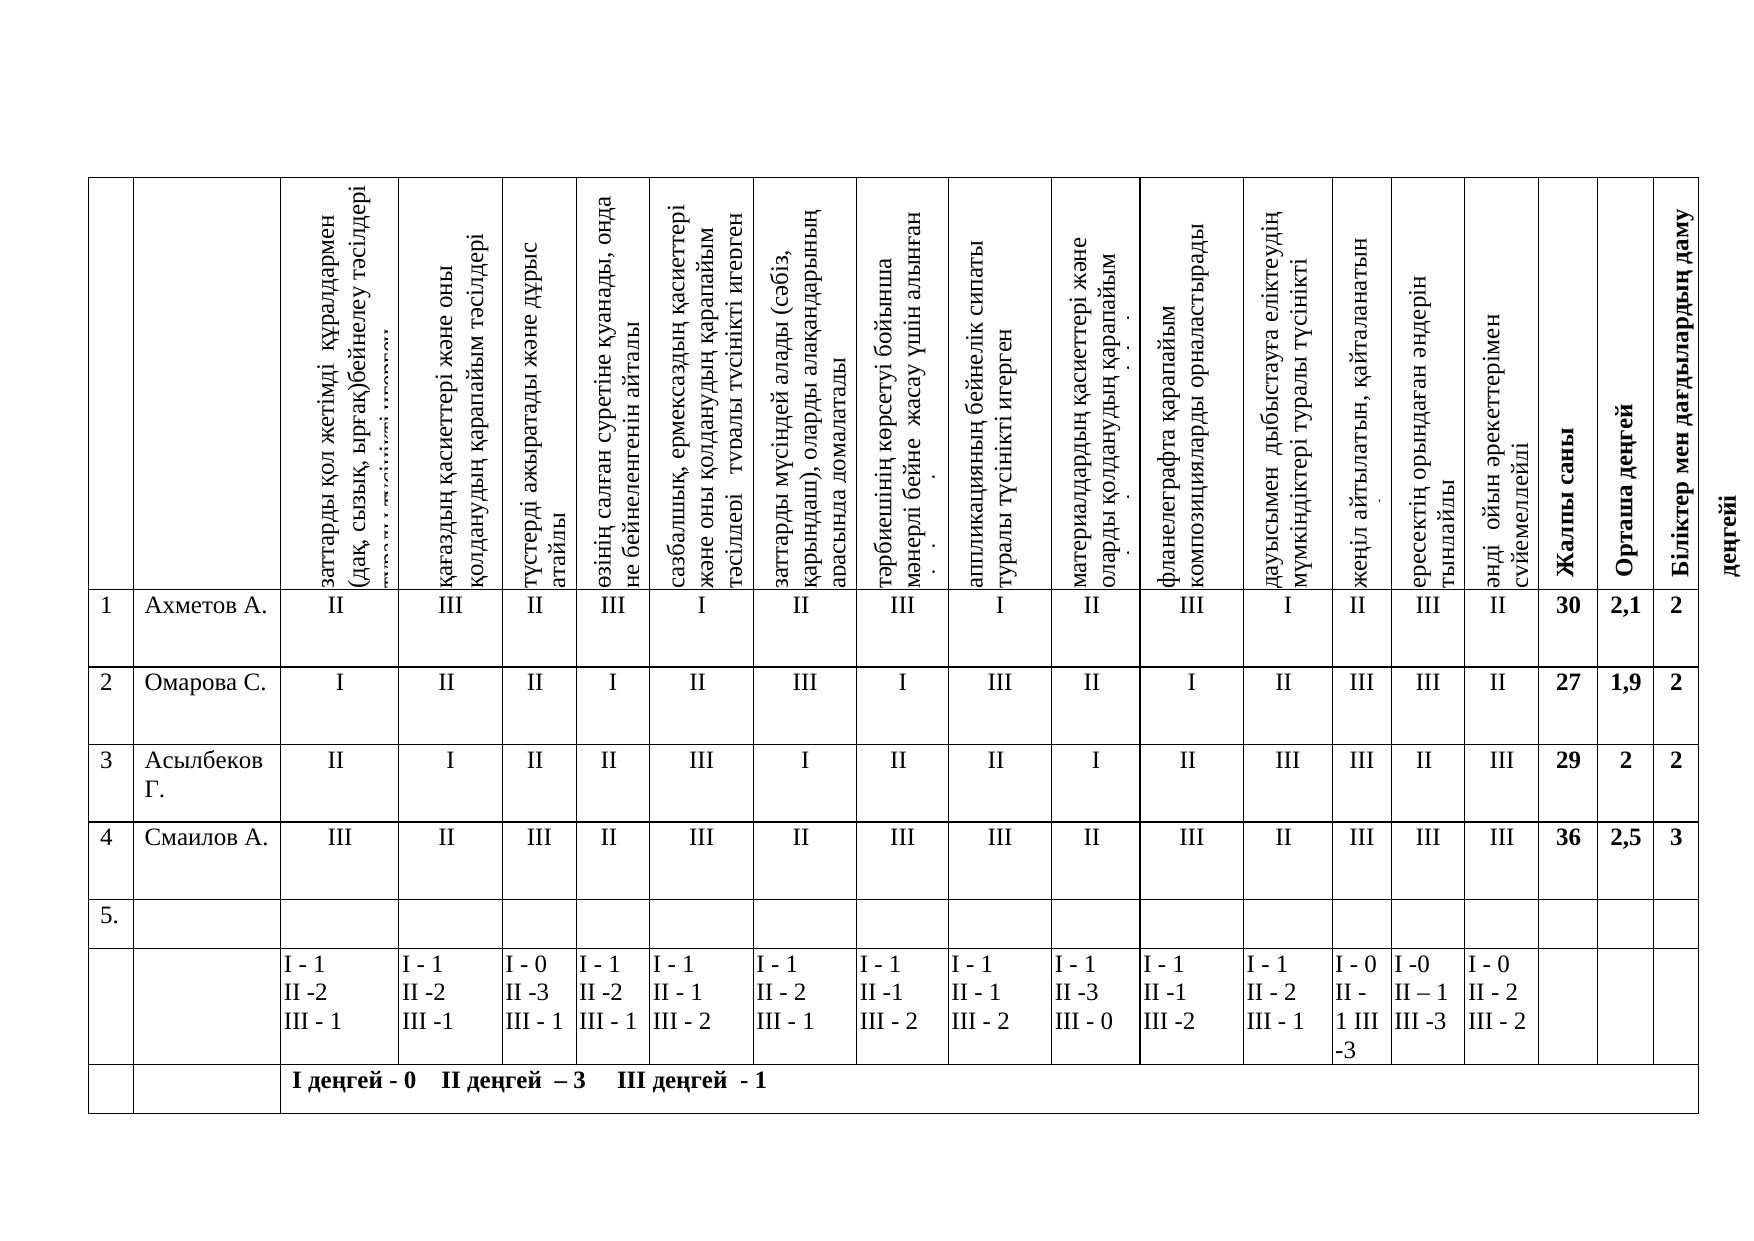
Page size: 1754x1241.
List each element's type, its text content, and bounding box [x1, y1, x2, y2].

table_cell [1539, 900, 1597, 948]
table_cell II [1244, 668, 1332, 744]
table_cell II [577, 823, 649, 899]
table_cell қағаздың қасиеттері және оны қолданудың қарапайым тәсілдері туралы түсінікті игерген [399, 178, 502, 589]
table_cell III [1465, 823, 1538, 899]
table_cell 29 [1539, 745, 1597, 821]
table_cell II [650, 668, 753, 744]
table_cell заттарды қол жетімді құралдармен (дақ, сызық, ырғақ)бейнелеу тәсілдері туралы түсінікті игерген [281, 178, 398, 589]
table_cell III [1392, 823, 1464, 899]
table_cell [1598, 949, 1653, 1064]
table_cell II [754, 823, 856, 899]
table_cell [89, 949, 133, 1064]
table_cell I - 0 II - 2 III - 2 [1465, 949, 1538, 1064]
table_cell III [1244, 745, 1332, 821]
table_cell II [1052, 590, 1139, 666]
table_cell [1598, 900, 1653, 948]
table_cell Смаилов А. [134, 823, 280, 899]
table_cell Асылбеков Г. [134, 745, 280, 821]
table_cell әнді ойын әрекеттерімен сүйемелдейді [1465, 178, 1538, 589]
table_cell I - 1 II -2 III -1 [399, 949, 502, 1064]
table_cell заттарды мүсіндей алады (сәбіз, қарындаш), оларды алақандарының арасында домалатады [754, 178, 856, 589]
table_cell III [503, 823, 576, 899]
table_cell 2 [1654, 745, 1698, 821]
table_cell III [577, 590, 649, 666]
table_cell III [1465, 745, 1538, 821]
table_cell III [1392, 668, 1464, 744]
table_cell тәрбиешінің көрсетуі бойынша мәнерлі бейне жасау үшін алынған пішіндерді араластырады [857, 178, 948, 589]
table_cell [1654, 949, 1698, 1064]
table_cell 2,5 [1598, 823, 1653, 899]
table_cell II [754, 590, 856, 666]
table_cell 2 [1654, 668, 1698, 744]
table_cell III [650, 745, 753, 821]
table_cell 30 [1539, 590, 1597, 666]
table_cell 4 [89, 823, 133, 899]
table_cell 27 [1539, 668, 1597, 744]
table_cell III [1333, 745, 1391, 821]
table_cell I [650, 590, 753, 666]
table_cell [134, 1065, 280, 1112]
table_cell I [949, 590, 1051, 666]
table_cell 5. [89, 900, 133, 948]
table_cell I - 1 II -1 III - 2 [857, 949, 948, 1064]
table_cell аппликацияның бейнелік сипаты туралы түсінікті игерген [949, 178, 1051, 589]
table_cell III [1333, 823, 1391, 899]
table_cell [1392, 900, 1464, 948]
table_cell [754, 900, 856, 948]
table_cell [949, 900, 1051, 948]
table_cell I - 1 II -2 III - 1 [577, 949, 649, 1064]
table_cell II [281, 590, 398, 666]
table_cell II [503, 590, 576, 666]
table_cell II [949, 745, 1051, 821]
table_cell II [1333, 590, 1391, 666]
table_cell 2,1 [1598, 590, 1653, 666]
table_cell II [399, 823, 502, 899]
table_cell III [281, 823, 398, 899]
table_cell I -0 II – 1 III -3 [1392, 949, 1464, 1064]
table_cell материалдардың қасиеттері және оларды қолданудың қарапайым тәсілдері туралы түсінікті игерген [1052, 178, 1139, 589]
table_cell II [1244, 823, 1332, 899]
table_cell III [857, 590, 948, 666]
table_cell I - 0 II -3 III - 1 [503, 949, 576, 1064]
table_cell II [1141, 745, 1243, 821]
table_cell III [1392, 590, 1464, 666]
table_cell [1465, 900, 1538, 948]
table_cell II [577, 745, 649, 821]
table_cell [399, 900, 502, 948]
table_cell Омарова С. [134, 668, 280, 744]
table_cell III [399, 590, 502, 666]
table_cell I [857, 668, 948, 744]
table_cell түстерді ажыратады және дұрыс атайды [503, 178, 576, 589]
table_cell II [503, 745, 576, 821]
table_cell 2 [89, 668, 133, 744]
table_cell 1 [89, 590, 133, 666]
table_cell I [399, 745, 502, 821]
table_cell II [1052, 823, 1139, 899]
table_cell [134, 900, 280, 948]
table_cell 36 [1539, 823, 1597, 899]
table_cell жеңіл айтылатын, қайталанатын сөздерді әндете алады [1333, 178, 1391, 589]
table_cell III [1141, 823, 1243, 899]
table_cell II [1392, 745, 1464, 821]
table_cell Ахметов А. [134, 590, 280, 666]
table_cell [577, 900, 649, 948]
table_cell сазбалшық, ермексаздың қасиеттері және оны қолданудың қарапайым тәсілдері туралы түсінікті игерген [650, 178, 753, 589]
table_cell [1654, 900, 1698, 948]
table_cell [1141, 900, 1243, 948]
table_cell дауысымен дыбыстауға еліктеудің мүмкіндіктері туралы түсінікті игерген [1244, 178, 1332, 589]
table_cell III [949, 668, 1051, 744]
table_cell III [754, 668, 856, 744]
table_cell II [1465, 590, 1538, 666]
table_cell II [1465, 668, 1538, 744]
table_cell 2 [1654, 590, 1698, 666]
table_cell 1,9 [1598, 668, 1653, 744]
table_cell I [1052, 745, 1139, 821]
table_cell I [281, 668, 398, 744]
table_cell I - 1 II - 2 III - 1 [1244, 949, 1332, 1064]
table_cell III [1141, 590, 1243, 666]
table_cell [503, 900, 576, 948]
table_cell [281, 900, 398, 948]
table_cell [1333, 900, 1391, 948]
table_cell I [1244, 590, 1332, 666]
table_cell I [754, 745, 856, 821]
table_cell [89, 1065, 133, 1112]
table_cell 2 [1598, 745, 1653, 821]
table_cell [134, 949, 280, 1064]
table_cell [857, 900, 948, 948]
table_cell өзінің салған суретіне қуанады, онда не бейнеленгенін айтады [577, 178, 649, 589]
table_cell II [281, 745, 398, 821]
table_cell II [503, 668, 576, 744]
table_cell III [857, 823, 948, 899]
table_cell I [1141, 668, 1243, 744]
table_cell [650, 900, 753, 948]
table_cell I [577, 668, 649, 744]
table_cell I - 1 II -1 III -2 [1141, 949, 1243, 1064]
table_cell III [650, 823, 753, 899]
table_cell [281, 1065, 1698, 1112]
table_cell 3 [1654, 823, 1698, 899]
table_cell II [857, 745, 948, 821]
table_cell I - 1 II -3 III - 0 [1052, 949, 1139, 1064]
table_cell [1244, 900, 1332, 948]
table_cell II [1052, 668, 1139, 744]
table_cell [1539, 949, 1597, 1064]
table_cell I - 1 II - 2 III - 1 [754, 949, 856, 1064]
table_cell 3 [89, 745, 133, 821]
table_cell I - 0 II - 1 III -3 [1333, 949, 1391, 1064]
table_cell III [949, 823, 1051, 899]
table_cell III [1333, 668, 1391, 744]
table_cell ересектің орындаған әндерін тыңдайды [1392, 178, 1464, 589]
table_cell I - 1 II - 1 III - 2 [949, 949, 1051, 1064]
table_cell I - 1 II -2 III - 1 [281, 949, 398, 1064]
table_cell фланелеграфта қарапайым композицияларды орналастырады [1141, 178, 1243, 589]
table_cell I - 1 II - 1 III - 2 [650, 949, 753, 1064]
table_cell II [399, 668, 502, 744]
table_cell [1052, 900, 1139, 948]
